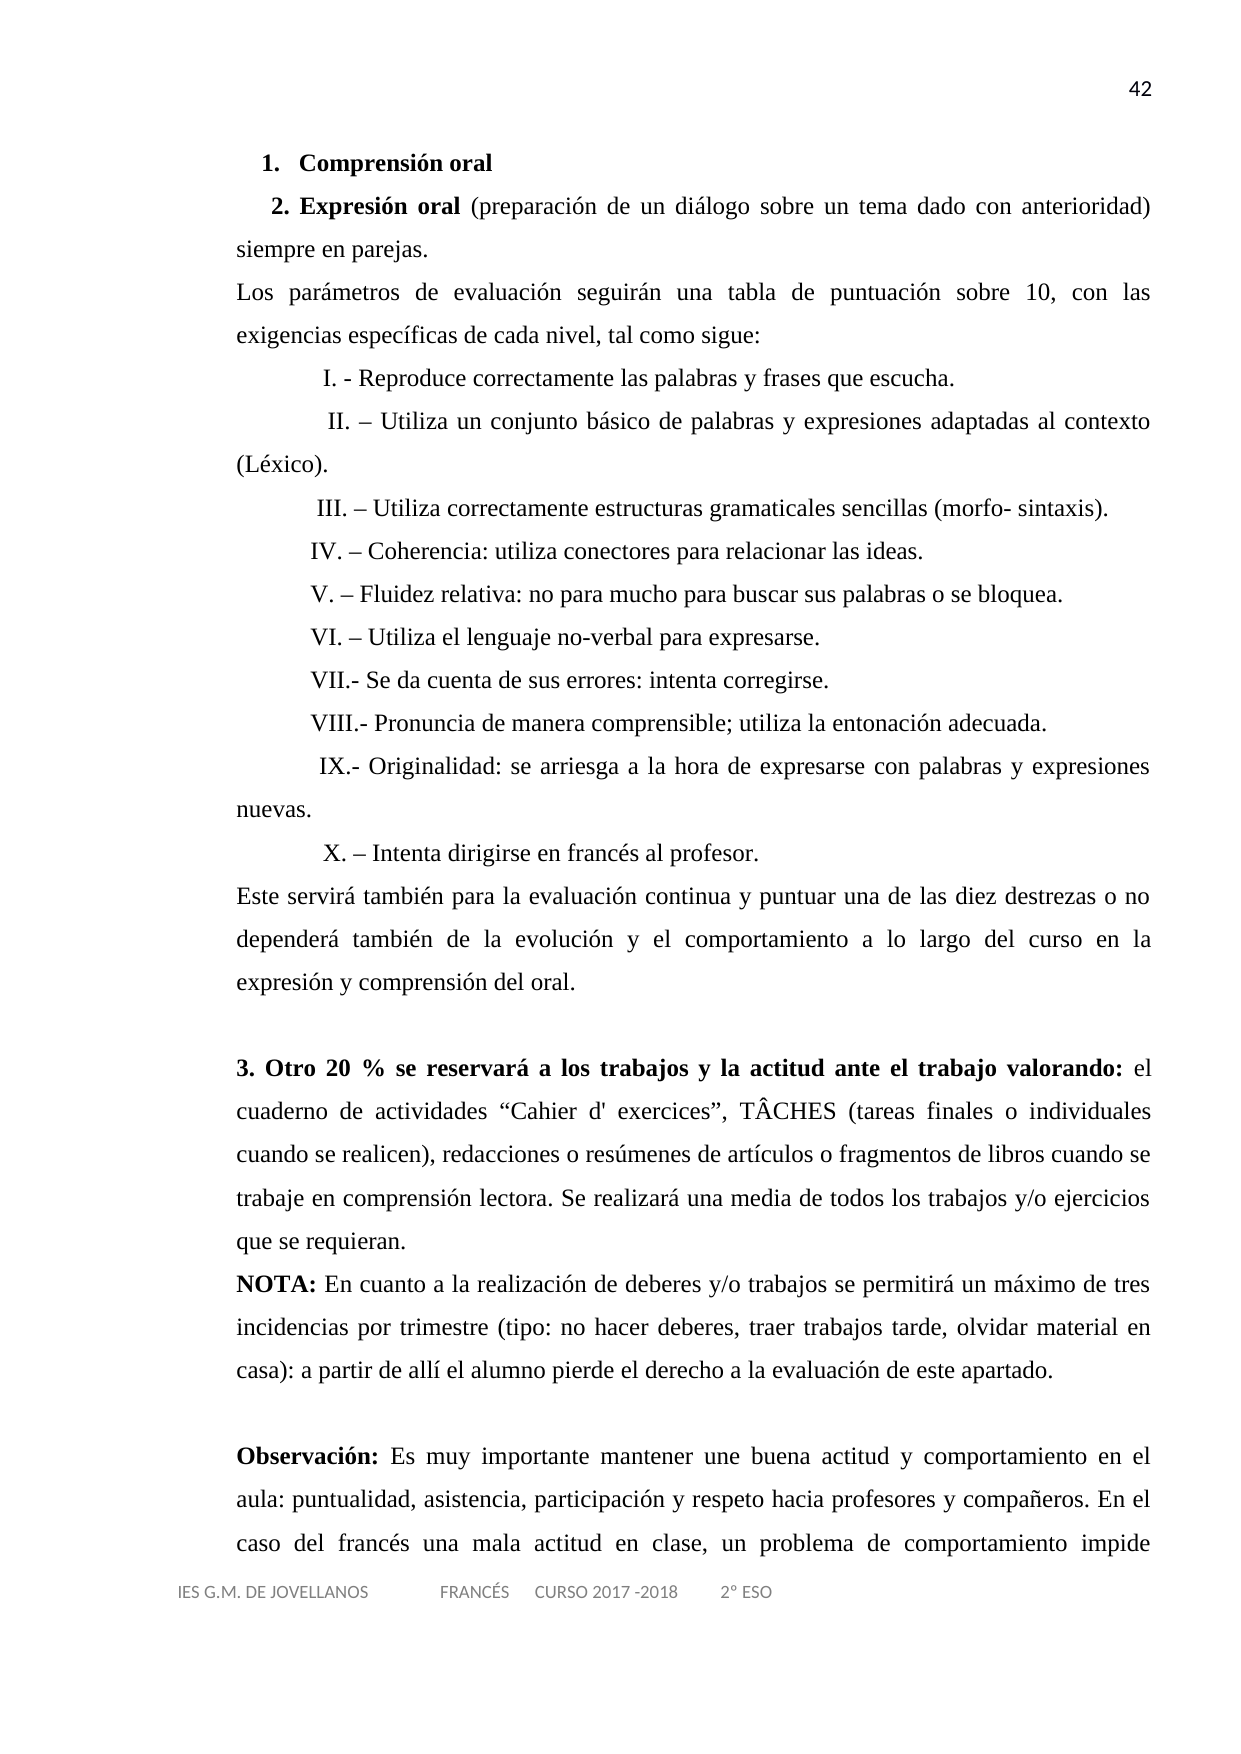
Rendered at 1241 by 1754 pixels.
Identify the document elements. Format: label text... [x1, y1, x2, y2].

text VII.- Se da cuenta de sus errores: intenta corregirse. [236, 665, 1152, 694]
text Este servirá también para la evaluación continua y puntuar una de las diez destrezas o no dependerá también de la evolución y el comportamiento a lo largo del curso en la expresión y comprensión del oral. [236, 881, 1152, 996]
text 2. Expresión oral (preparación de un diálogo sobre un tema dado con anterioridad) siempre en parejas. [236, 191, 1152, 263]
text IX.- Originalidad: se arriesga a la hora de expresarse con palabras y expresiones nuevas. [236, 751, 1152, 823]
text VIII.- Pronuncia de manera comprensible; utiliza la entonación adecuada. [236, 708, 1152, 737]
text VI. – Utiliza el lenguaje no-verbal para expresarse. [236, 622, 1152, 651]
text V. – Fluidez relativa: no para mucho para buscar sus palabras o se bloquea. [236, 579, 1152, 608]
text 1. Comprensión oral [236, 148, 1152, 176]
text IV. – Coherencia: utiliza conectores para relacionar las ideas. [236, 536, 1152, 564]
text I. - Reproduce correctamente las palabras y frases que escucha. [236, 363, 1152, 392]
text NOTA: En cuanto a la realización de deberes y/o trabajos se permitirá un máximo de tres incidencias por trimestre (tipo: no hacer deberes, traer trabajos tarde, olvidar material en casa): a partir de allí el alumno pierde el derecho a la evaluación de este apartado. [236, 1269, 1152, 1384]
text X. – Intenta dirigirse en francés al profesor. [236, 838, 1152, 866]
text II. – Utiliza un conjunto básico de palabras y expresiones adaptadas al contexto (Léxico). [236, 406, 1152, 478]
text III. – Utiliza correctamente estructuras gramaticales sencillas (morfo- sintaxis). [236, 493, 1152, 521]
text 3. Otro 20 % se reservará a los trabajos y la actitud ante el trabajo valorando: el cuaderno de actividades “Cahier d' exercices”, TÂCHES (tareas finales o individuales cuando se realicen), redacciones o resúmenes de artículos o fragmentos de libros cuando se trabaje en comprensión lectora. Se realizará una media de todos los trabajos y/o ejercicios que se requieran. [236, 1053, 1152, 1254]
text Los parámetros de evaluación seguirán una tabla de puntuación sobre 10, con las exigencias específicas de cada nivel, tal como sigue: [236, 277, 1152, 349]
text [236, 1441, 1152, 1556]
